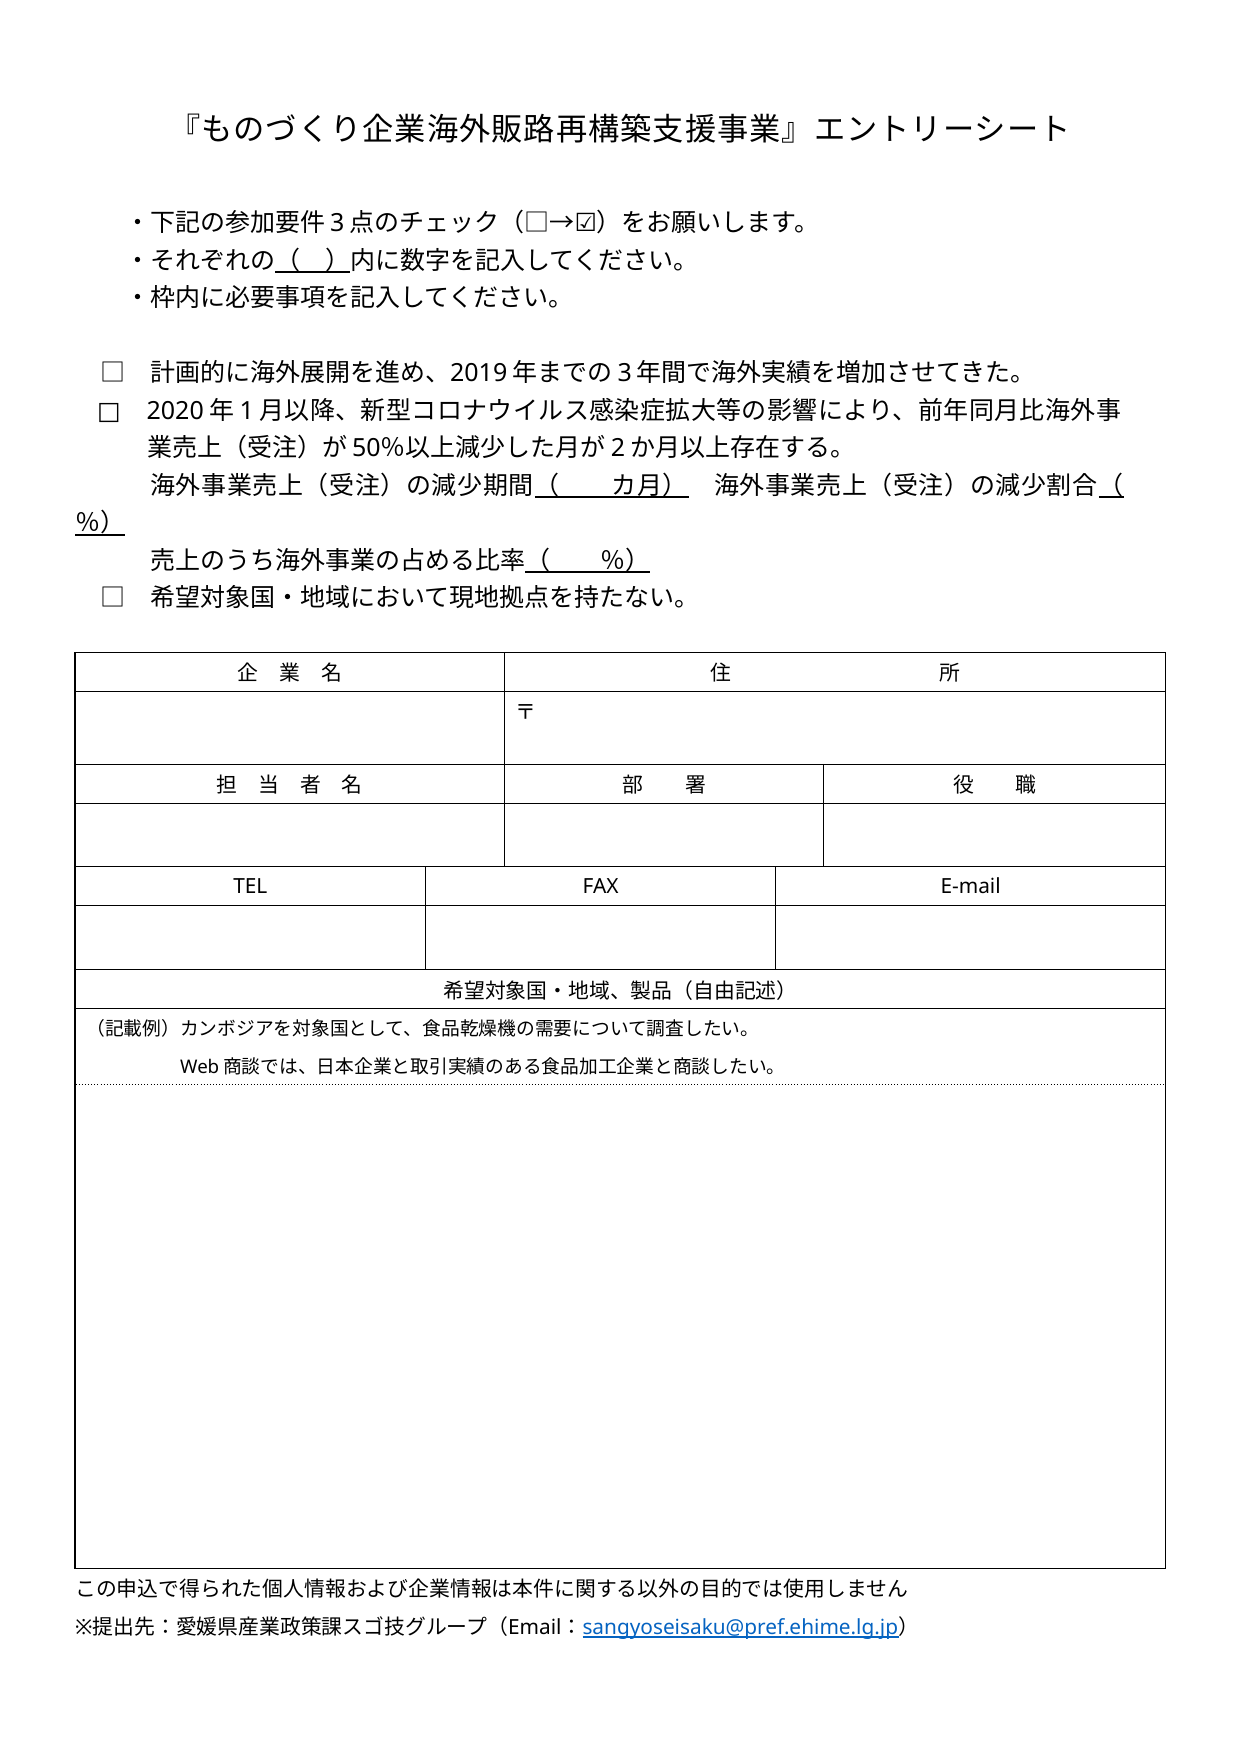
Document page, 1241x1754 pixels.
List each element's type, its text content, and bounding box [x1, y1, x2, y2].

text ・それぞれの（ ）内に数字を記入してください。 [75, 239, 1165, 277]
table_cell [76, 692, 504, 764]
text ・下記の参加要件3点のチェック（□→☑）をお願いします。 [75, 202, 1165, 239]
text □ 計画的に海外展開を進め、2019年までの3年間で海外実績を増加させてきた。 [75, 352, 1123, 389]
table_header 企 業 名 [76, 653, 504, 691]
text 売上のうち海外事業の占める比率（ ％） [75, 539, 1123, 577]
table_cell （記載例）カンボジアを対象国として、食品乾燥機の需要について調査したい。 Web商談では、日本企業と取引実績のある食品加工企業と商談したい。 [76, 1009, 1165, 1084]
table_cell [824, 804, 1165, 866]
table_cell [76, 1084, 1165, 1568]
text □ 2020年1月以降、新型コロナウイルス感染症拡大等の影響により、前年同月比海外事業売上（受注）が50％以上減少した月が2か月以上存在する。 [97, 389, 1123, 464]
table_cell 〒 [505, 692, 1165, 764]
table_cell [776, 906, 1165, 969]
text □ 希望対象国・地域において現地拠点を持たない。 [75, 577, 1123, 614]
table_cell TEL [76, 867, 425, 904]
table_cell E-mail [776, 867, 1165, 904]
table_cell [505, 804, 823, 866]
text この申込で得られた個人情報および企業情報は本件に関する以外の目的では使用しません [75, 1569, 1082, 1607]
table_cell 担 当 者 名 [76, 765, 504, 802]
table_cell FAX [426, 867, 775, 904]
text ※提出先：愛媛県産業政策課スゴ技グループ（Email：sangyoseisaku@pref.ehime.lg.jp） [75, 1607, 1040, 1644]
table_cell [426, 906, 775, 969]
table_header 住 所 [505, 653, 1165, 691]
table_cell 部 署 [505, 765, 823, 802]
table_cell 希望対象国・地域、製品（自由記述） [76, 970, 1165, 1008]
table_cell [76, 906, 425, 969]
text ・枠内に必要事項を記入してください。 [75, 277, 1165, 314]
text 『ものづくり企業海外販路再構築支援事業』エントリーシート [75, 89, 1165, 164]
text 海外事業売上（受注）の減少期間（ カ月） 海外事業売上（受注）の減少割合（ ％） [75, 464, 1123, 539]
table_cell 役 職 [824, 765, 1165, 802]
table_cell [76, 804, 504, 866]
